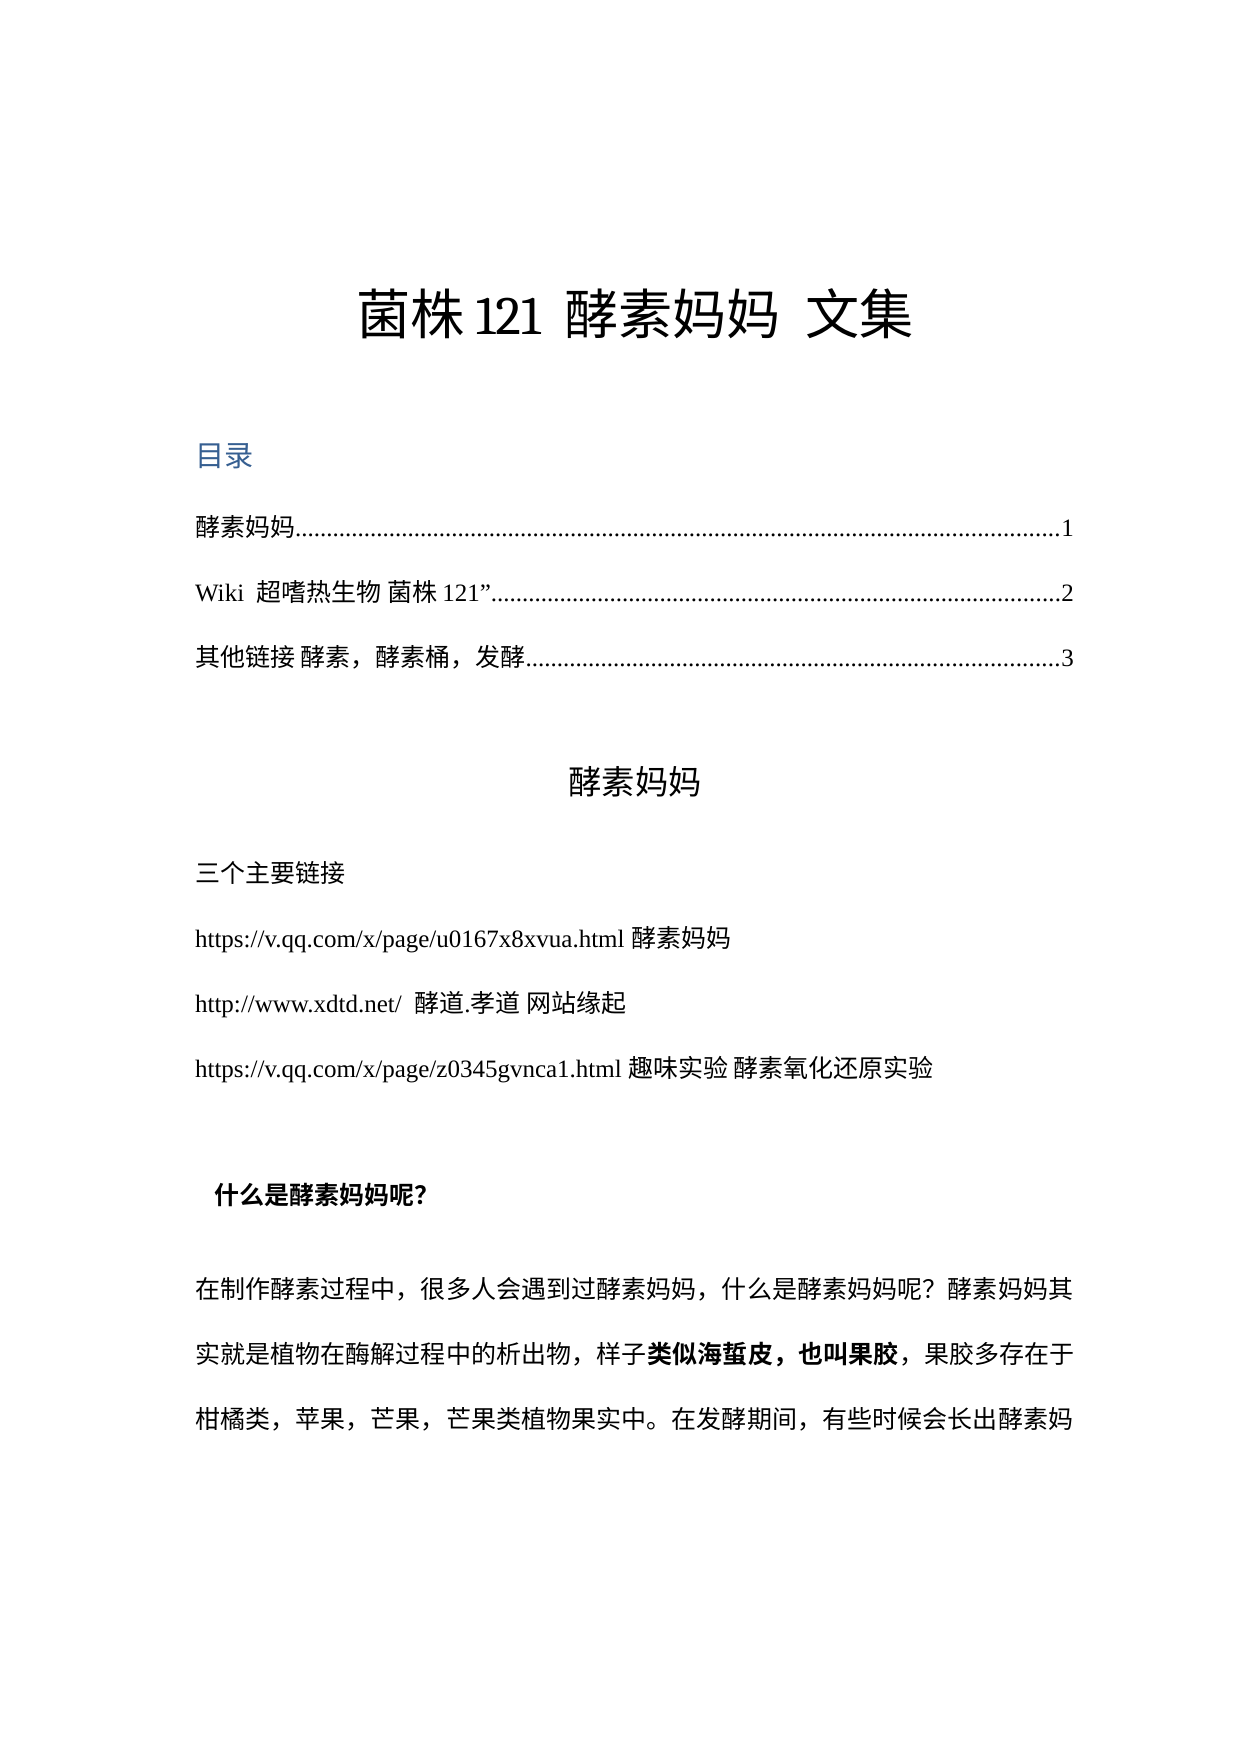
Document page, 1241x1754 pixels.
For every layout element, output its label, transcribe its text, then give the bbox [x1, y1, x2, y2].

text 什么是酵素妈妈呢？ [195, 1161, 1075, 1226]
text http://www.xdtd.net/ 酵道.孝道 网站缘起 [195, 969, 1075, 1034]
text https://v.qq.com/x/page/z0345gvnca1.html 趣味实验 酵素氧化还原实验 [195, 1034, 1075, 1099]
text https://v.qq.com/x/page/u0167x8xvua.html 酵素妈妈 [195, 904, 1075, 969]
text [195, 1255, 1075, 1450]
subtitle 酵素妈妈 [195, 747, 1075, 812]
text 三个主要链接 [195, 839, 1075, 904]
